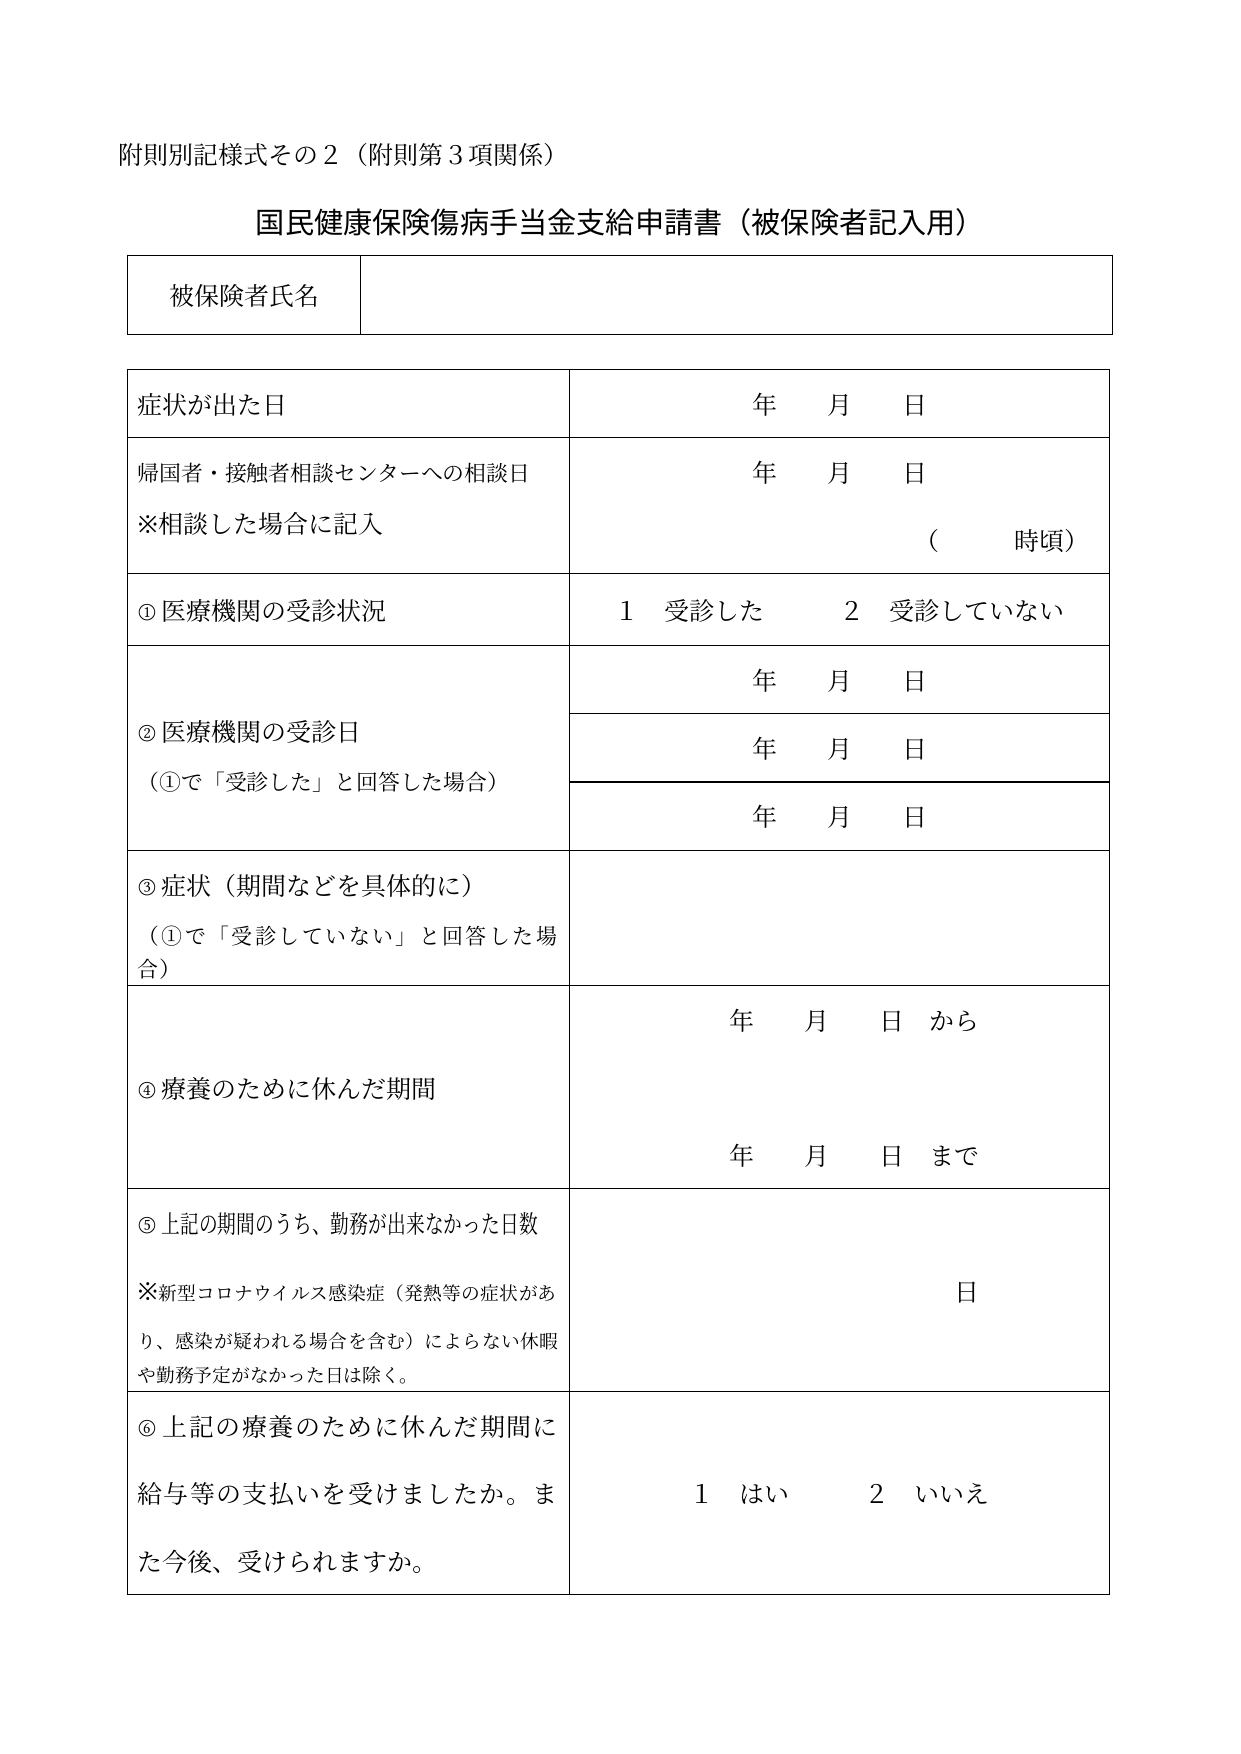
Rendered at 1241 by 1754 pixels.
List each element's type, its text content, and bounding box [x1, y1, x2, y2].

table_cell 帰国者・接触者相談センターへの相談日 ※相談した場合に記入 [128, 438, 569, 573]
text 国民健康保険傷病手当金支給申請書（被保険者記入用） [118, 187, 1122, 254]
table_cell １ はい ２ いいえ [570, 1392, 1109, 1594]
table_cell ③症状（期間などを具体的に） （①で「受診していない」と回答した場合） [128, 851, 569, 985]
table_cell ①医療機関の受診状況 [128, 574, 569, 645]
table_cell 日 [570, 1189, 1109, 1391]
table_cell ⑤上記の期間のうち、勤務が出来なかった日数 ※新型コロナウイルス感染症（発熱等の症状があり、感染が疑われる場合を含む）によらない休暇や勤務予定がなかった日は除く。 [128, 1189, 569, 1391]
table_cell ④療養のために休んだ期間 [128, 986, 569, 1188]
text 附則別記様式その２（附則第３項関係） [118, 120, 1122, 187]
table_cell 年 月 日 [570, 783, 1109, 850]
table_cell 年 月 日 から 年 月 日 まで [570, 986, 1109, 1188]
table_header [361, 256, 1112, 334]
table_cell [570, 851, 1109, 985]
table_cell 年 月 日 [570, 646, 1109, 713]
table_header 被保険者氏名 [128, 256, 360, 334]
table_cell １ 受診した ２ 受診していない [570, 574, 1109, 645]
table_header 症状が出た日 [128, 370, 569, 437]
table_cell 年 月 日 （ 時頃） [570, 438, 1109, 573]
table_header 年 月 日 [570, 370, 1109, 437]
table_cell 年 月 日 [570, 714, 1109, 781]
table_cell ⑥上記の療養のために休んだ期間に給与等の支払いを受けましたか。また今後、受けられますか。 [128, 1392, 569, 1594]
table_cell ②医療機関の受診日 （①で「受診した」と回答した場合） [128, 646, 569, 850]
